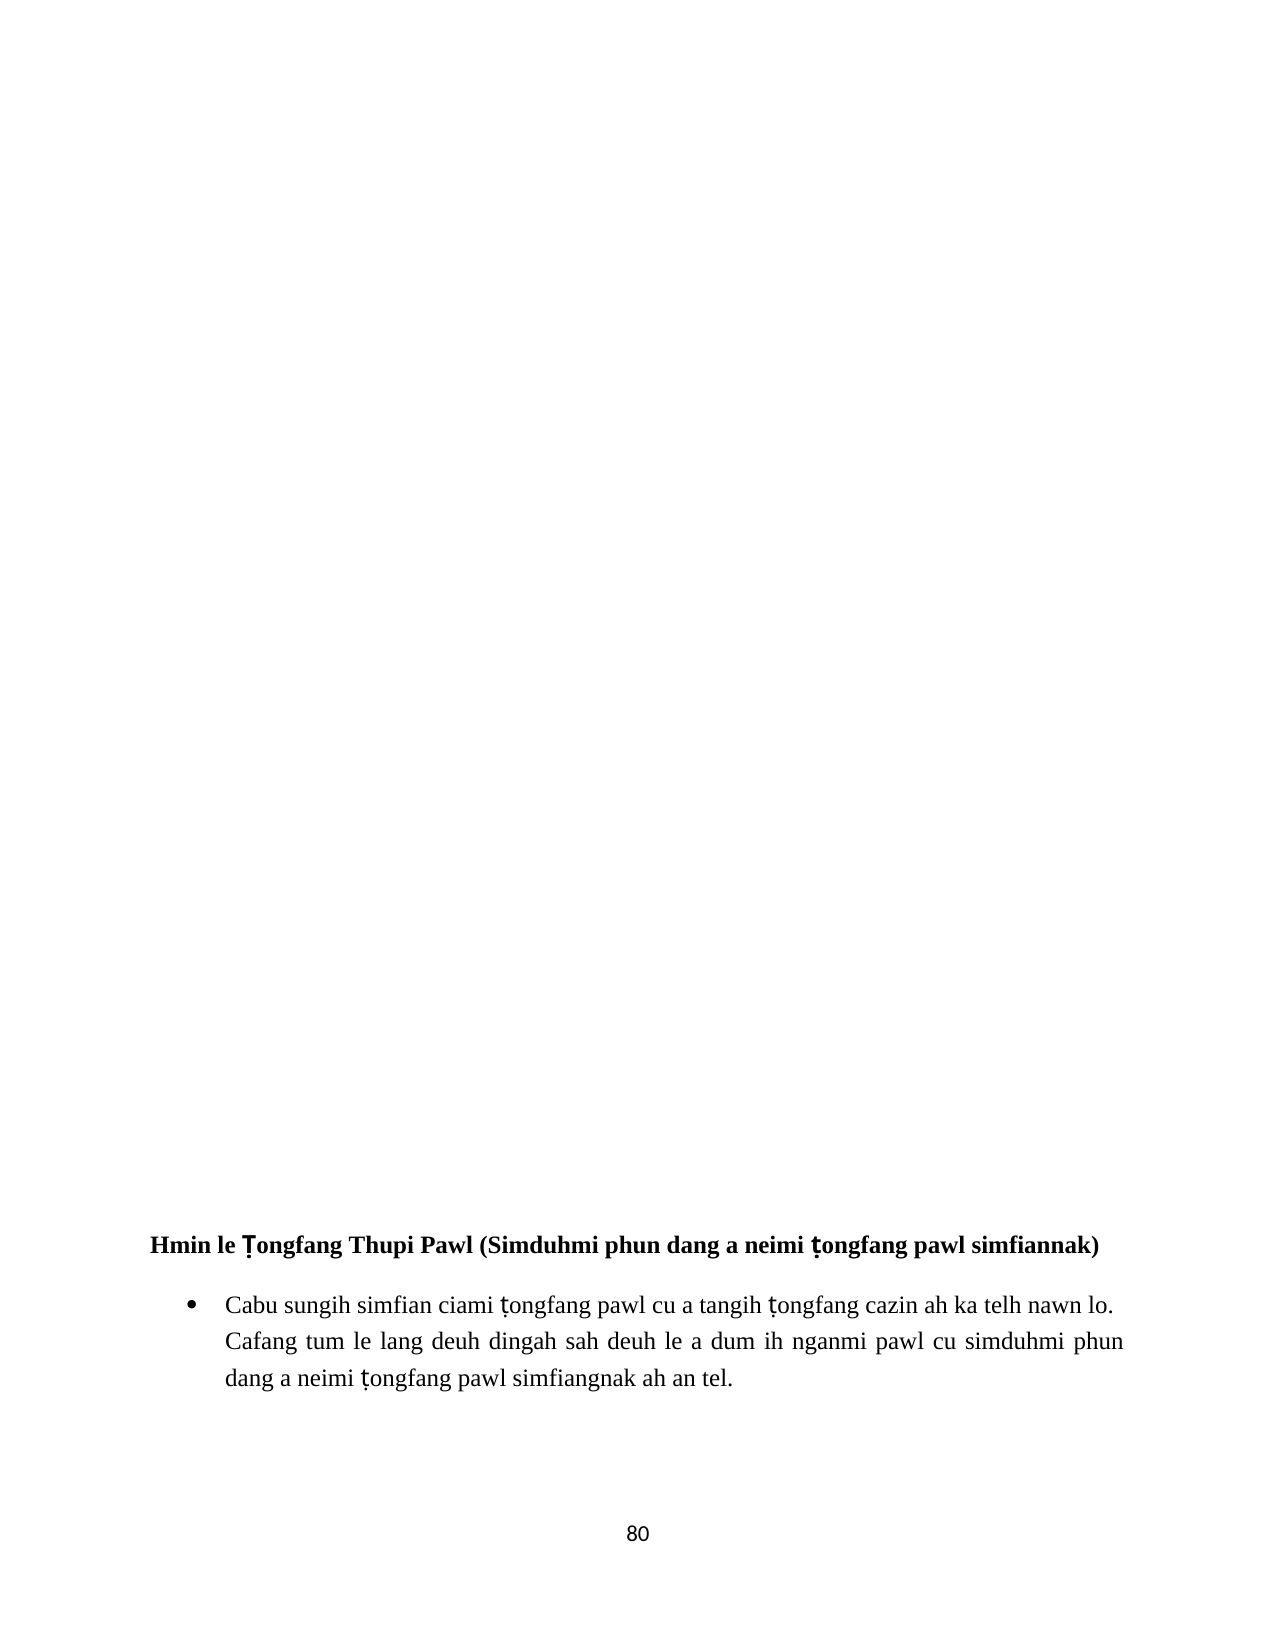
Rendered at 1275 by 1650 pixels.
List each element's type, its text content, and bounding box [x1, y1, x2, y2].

list Cafang tum le lang deuh dingah sah deuh le a dum ih nganmi pawl cu simduhmi phun dang a neimi ṭongfang pawl simfiangnak ah an tel. [225, 1326, 1125, 1394]
list Cabu sungih simfian ciami ṭongfang pawl cu a tangih ṭongfang cazin ah ka telh nawn lo. [187, 1287, 1125, 1321]
text Hmin le Ṭongfang Thupi Pawl (Simduhmi phun dang a neimi ṭongfang pawl simfiannak) [150, 1227, 1125, 1261]
